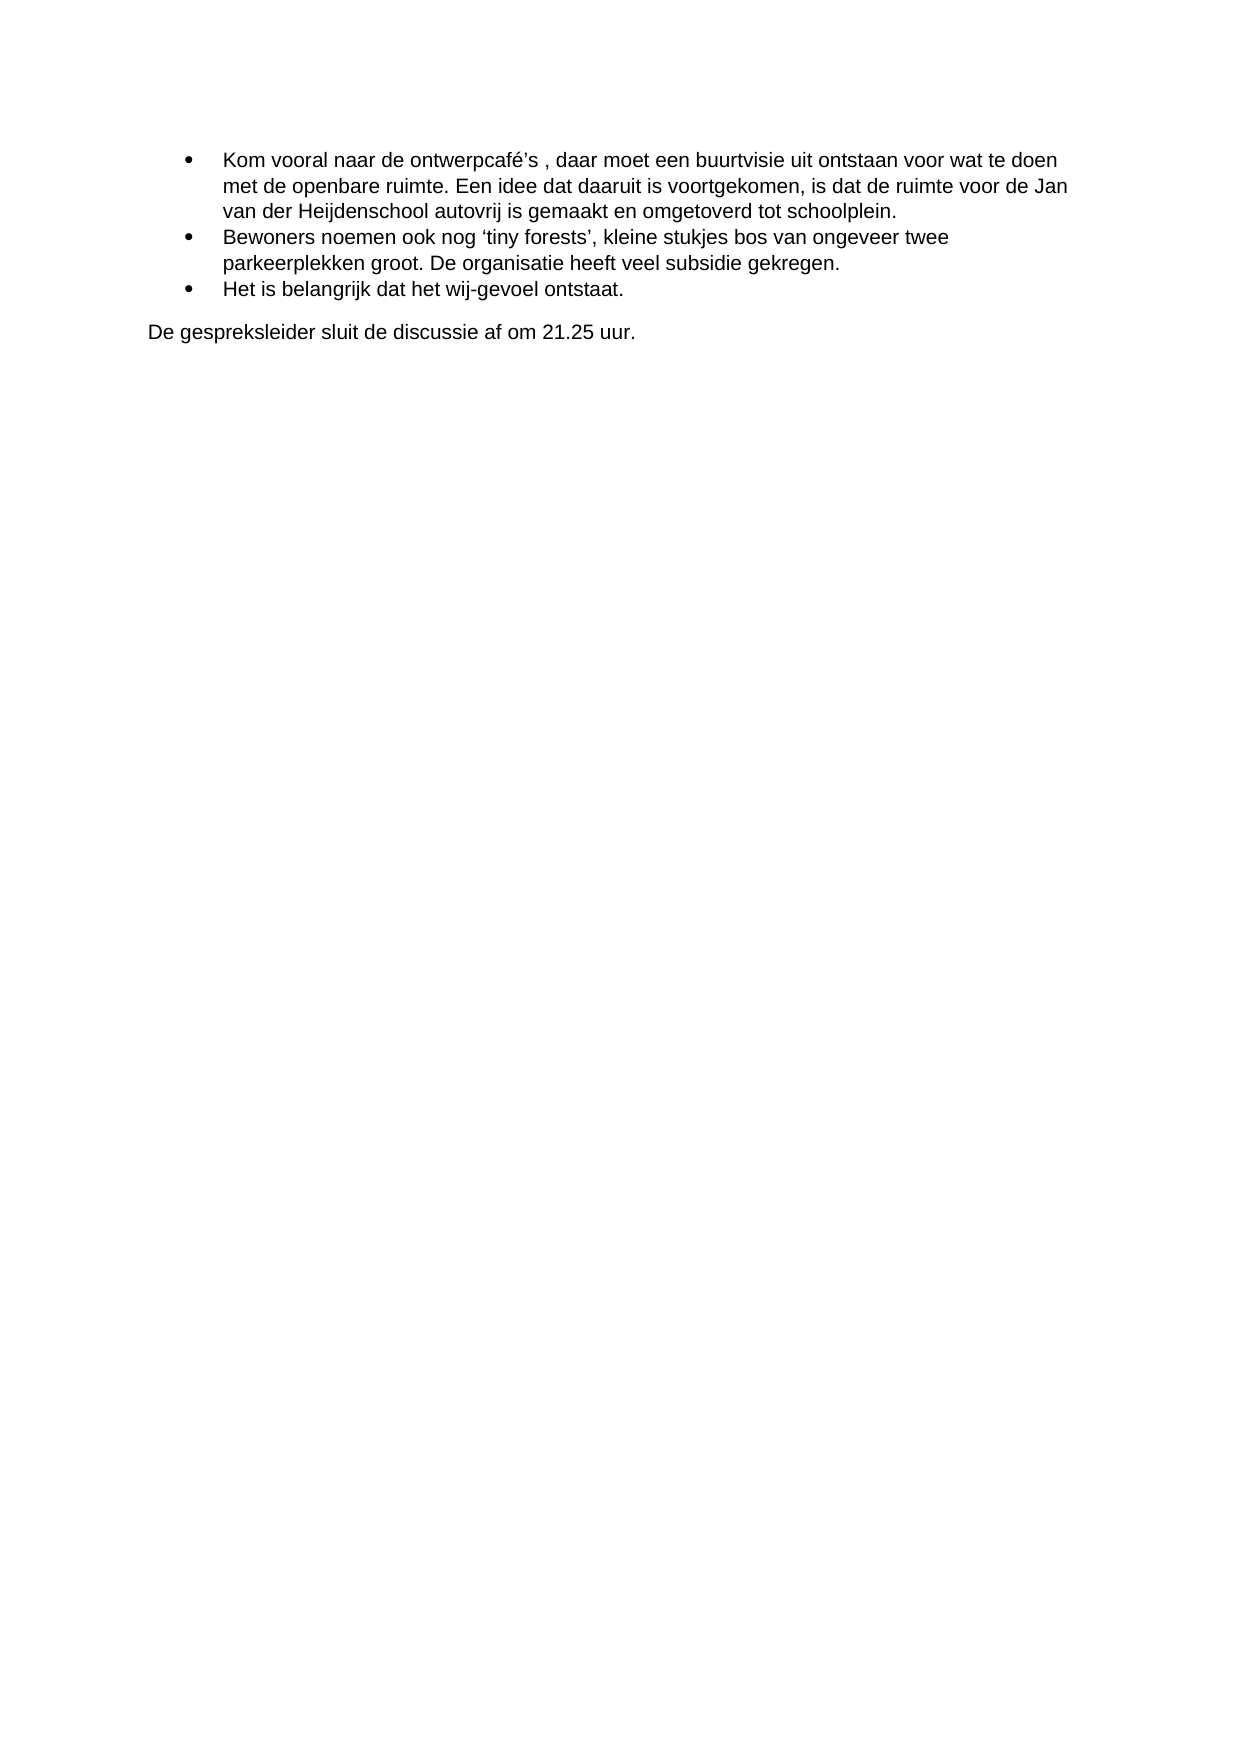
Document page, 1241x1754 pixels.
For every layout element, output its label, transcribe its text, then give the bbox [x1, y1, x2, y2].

text De gespreksleider sluit de discussie af om 21.25 uur. [148, 319, 1093, 343]
list Bewoners noemen ook nog ‘tiny forests’, kleine stukjes bos van ongeveer twee parkeerplekken groot. De organisatie heeft veel subsidie gekregen. [185, 225, 1093, 275]
list Het is belangrijk dat het wij-gevoel ontstaat. [185, 277, 1093, 301]
list Kom vooral naar de ontwerpcafé’s , daar moet een buurtvisie uit ontstaan voor wat te doen met de openbare ruimte. Een idee dat daaruit is voortgekomen, is dat de ruimte voor de Jan van der Heijdenschool autovrij is gemaakt en omgetoverd tot schoolplein. [185, 148, 1093, 223]
